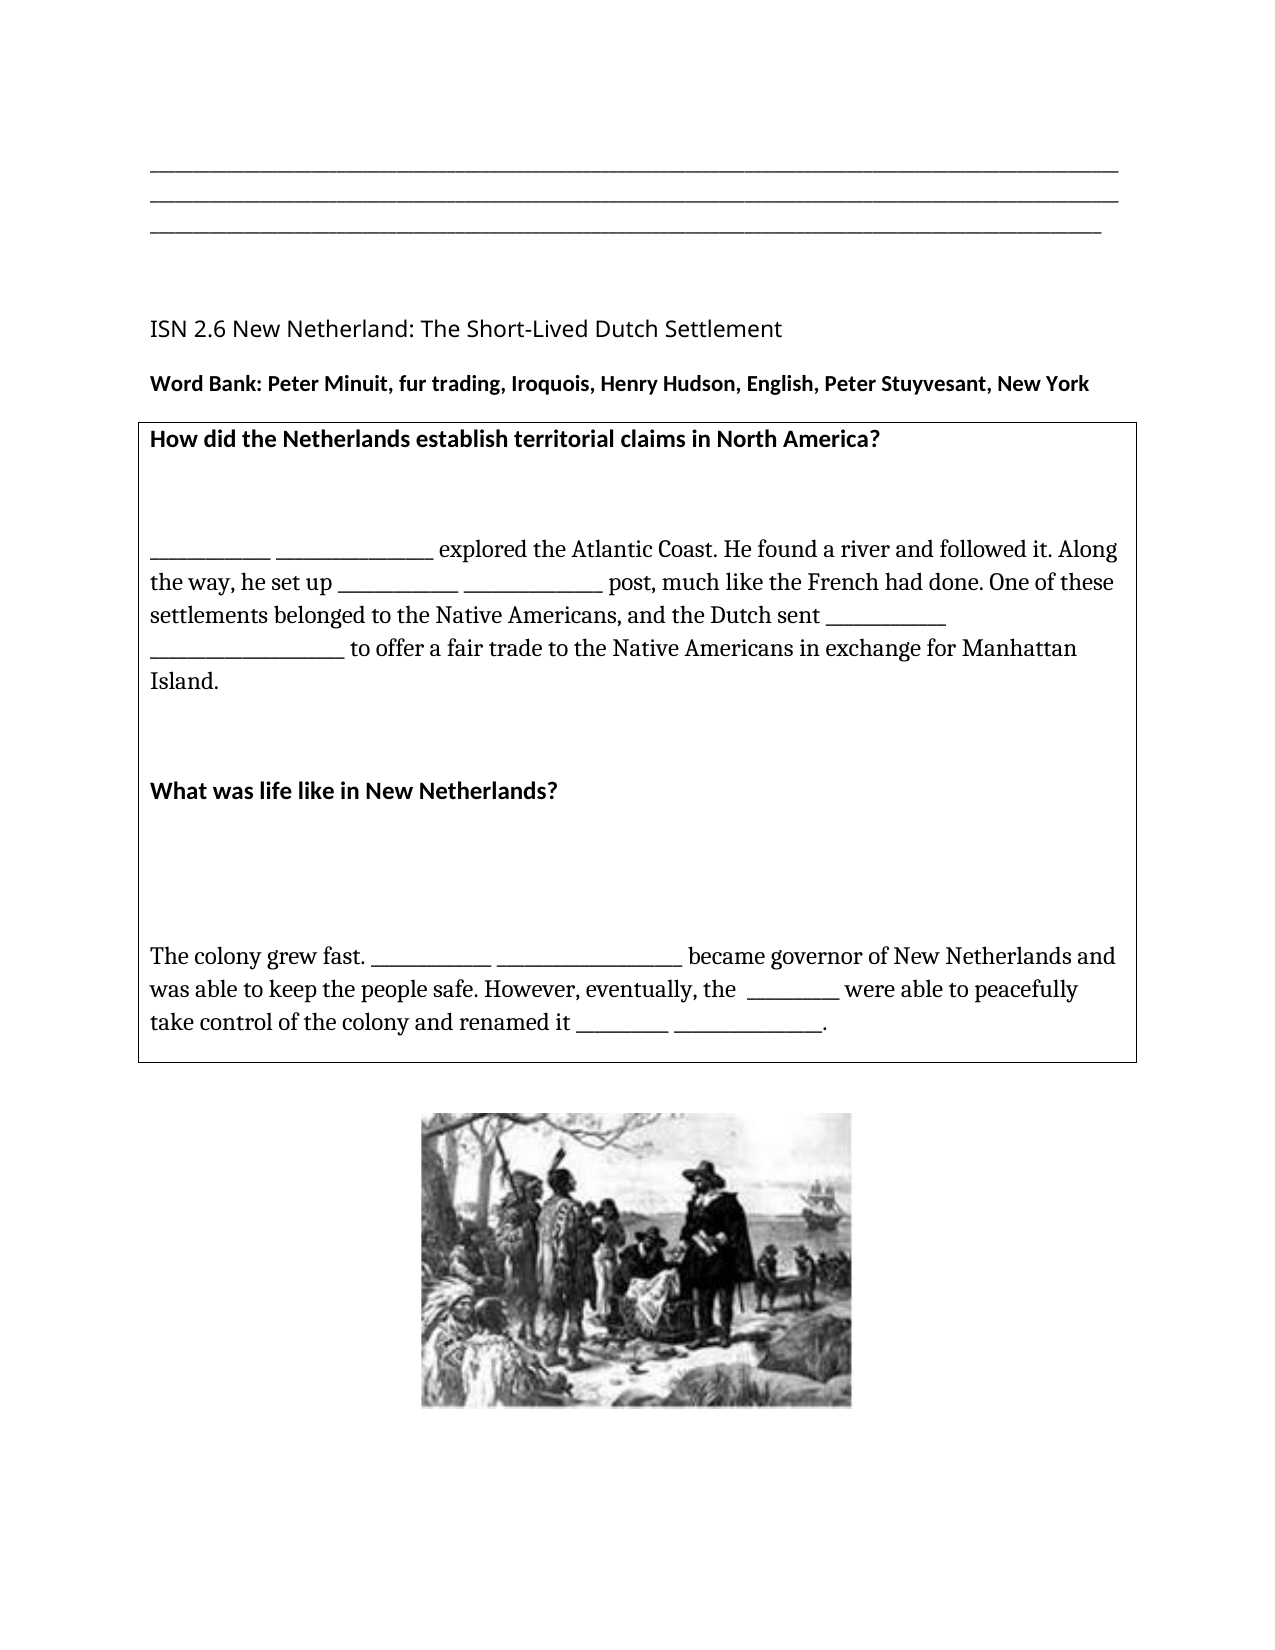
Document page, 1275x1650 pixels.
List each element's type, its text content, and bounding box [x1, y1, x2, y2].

table_header How did the Netherlands establish territorial claims in North America? _____________ _________________ explored the Atlantic Coast. He found a river and followed it. Along the way, he set up _____________ _______________ post, much like the French had done. One of these settlements belonged to the Native Americans, and the Dutch sent _____________ _____________________ to offer a fair trade to the Native Americans in exchange for Manhattan Island. What was life like in New Netherlands? The colony grew fast. _____________ ____________________ became governor of New Netherlands and was able to keep the people safe. However, eventually, the __________ were able to peacefully take control of the colony and renamed it __________ ________________. [139, 423, 1136, 1062]
text ISN 2.6 New Netherland: The Short-Lived Dutch Settlement [150, 312, 1125, 344]
text Word Bank: Peter Minuit, fur trading, Iroquois, Henry Hudson, English, Peter Stuyvesant, New York [150, 369, 1125, 397]
picture [421, 1113, 854, 1409]
text ____________________________________________________________________________________________________________________________________________________________________________________________________________________________________________________________________________________________________________________________________________________ [150, 150, 1125, 237]
